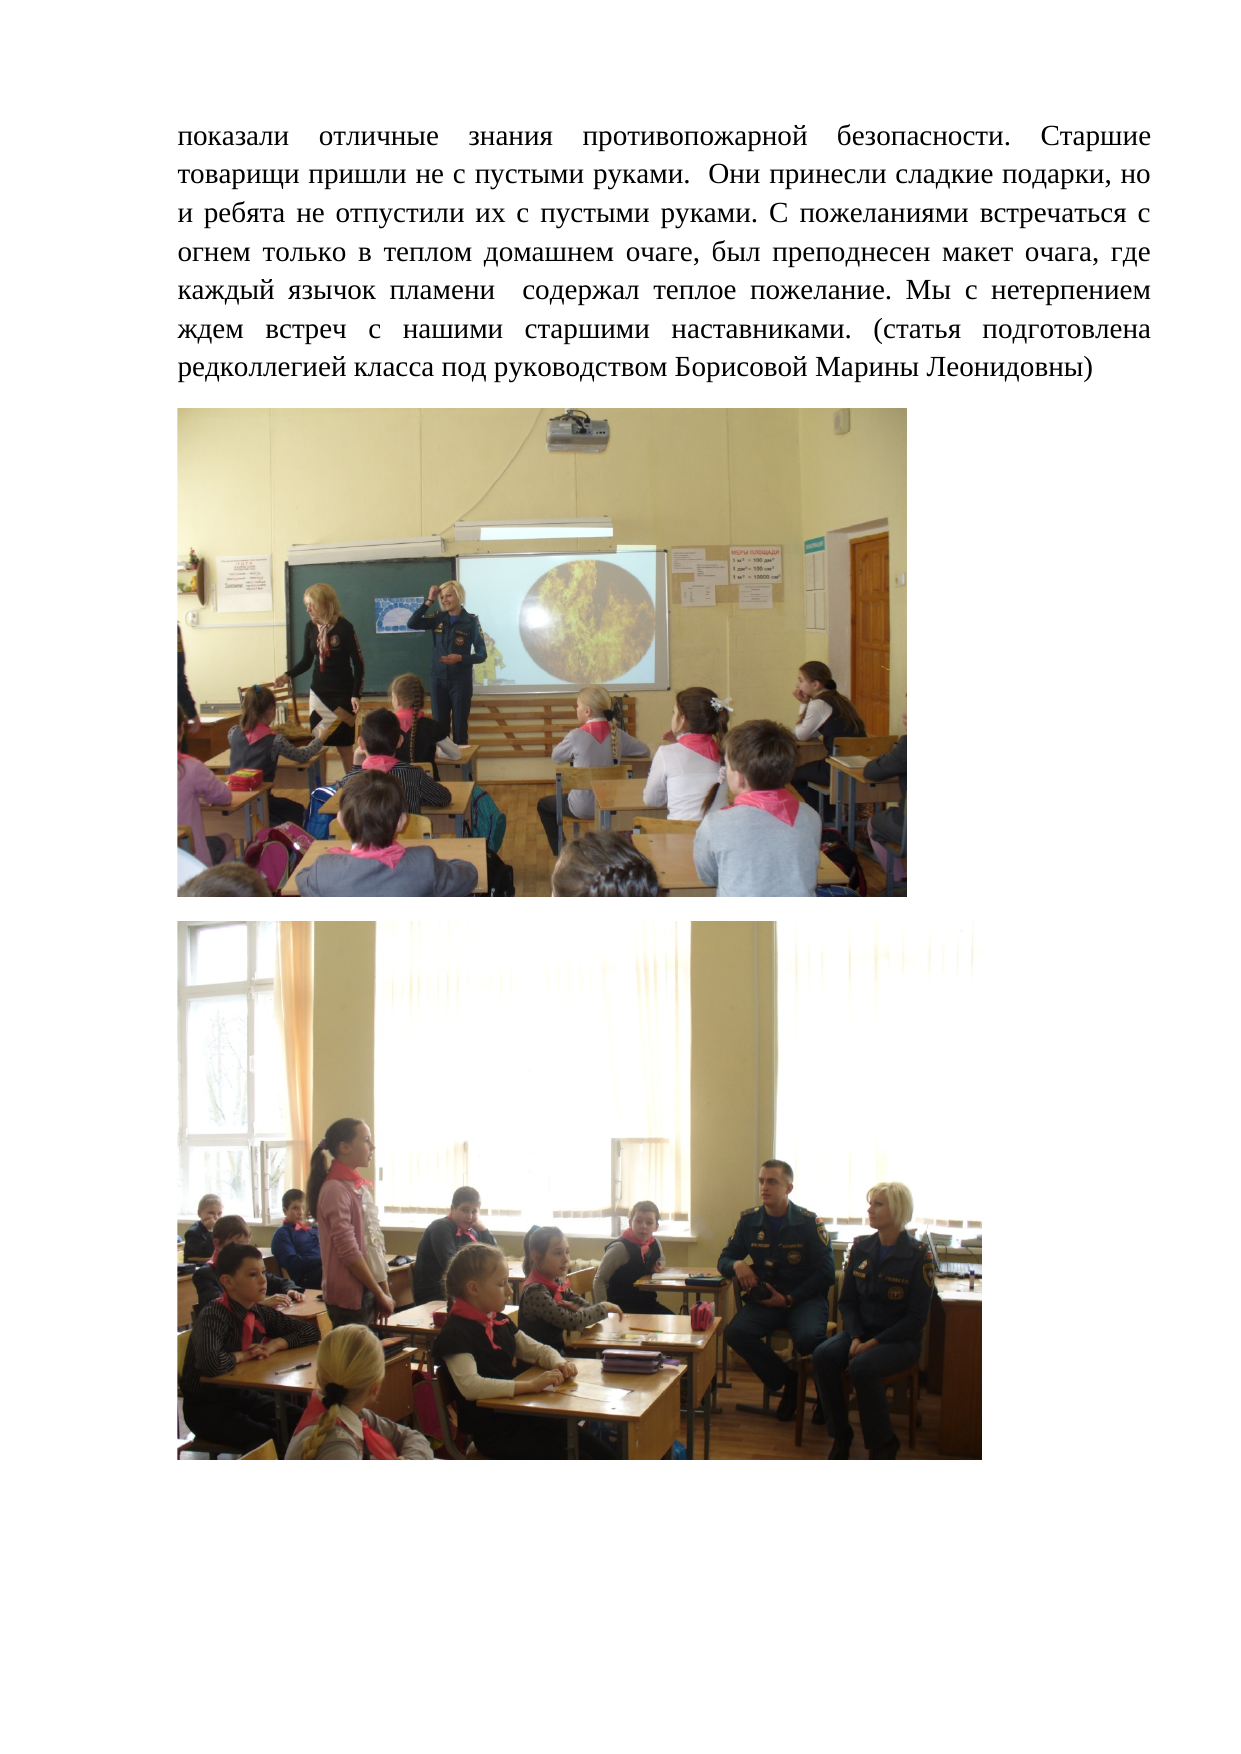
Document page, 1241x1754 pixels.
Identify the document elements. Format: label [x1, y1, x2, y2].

picture [177, 921, 982, 1460]
text [177, 118, 1152, 383]
picture [177, 408, 907, 897]
